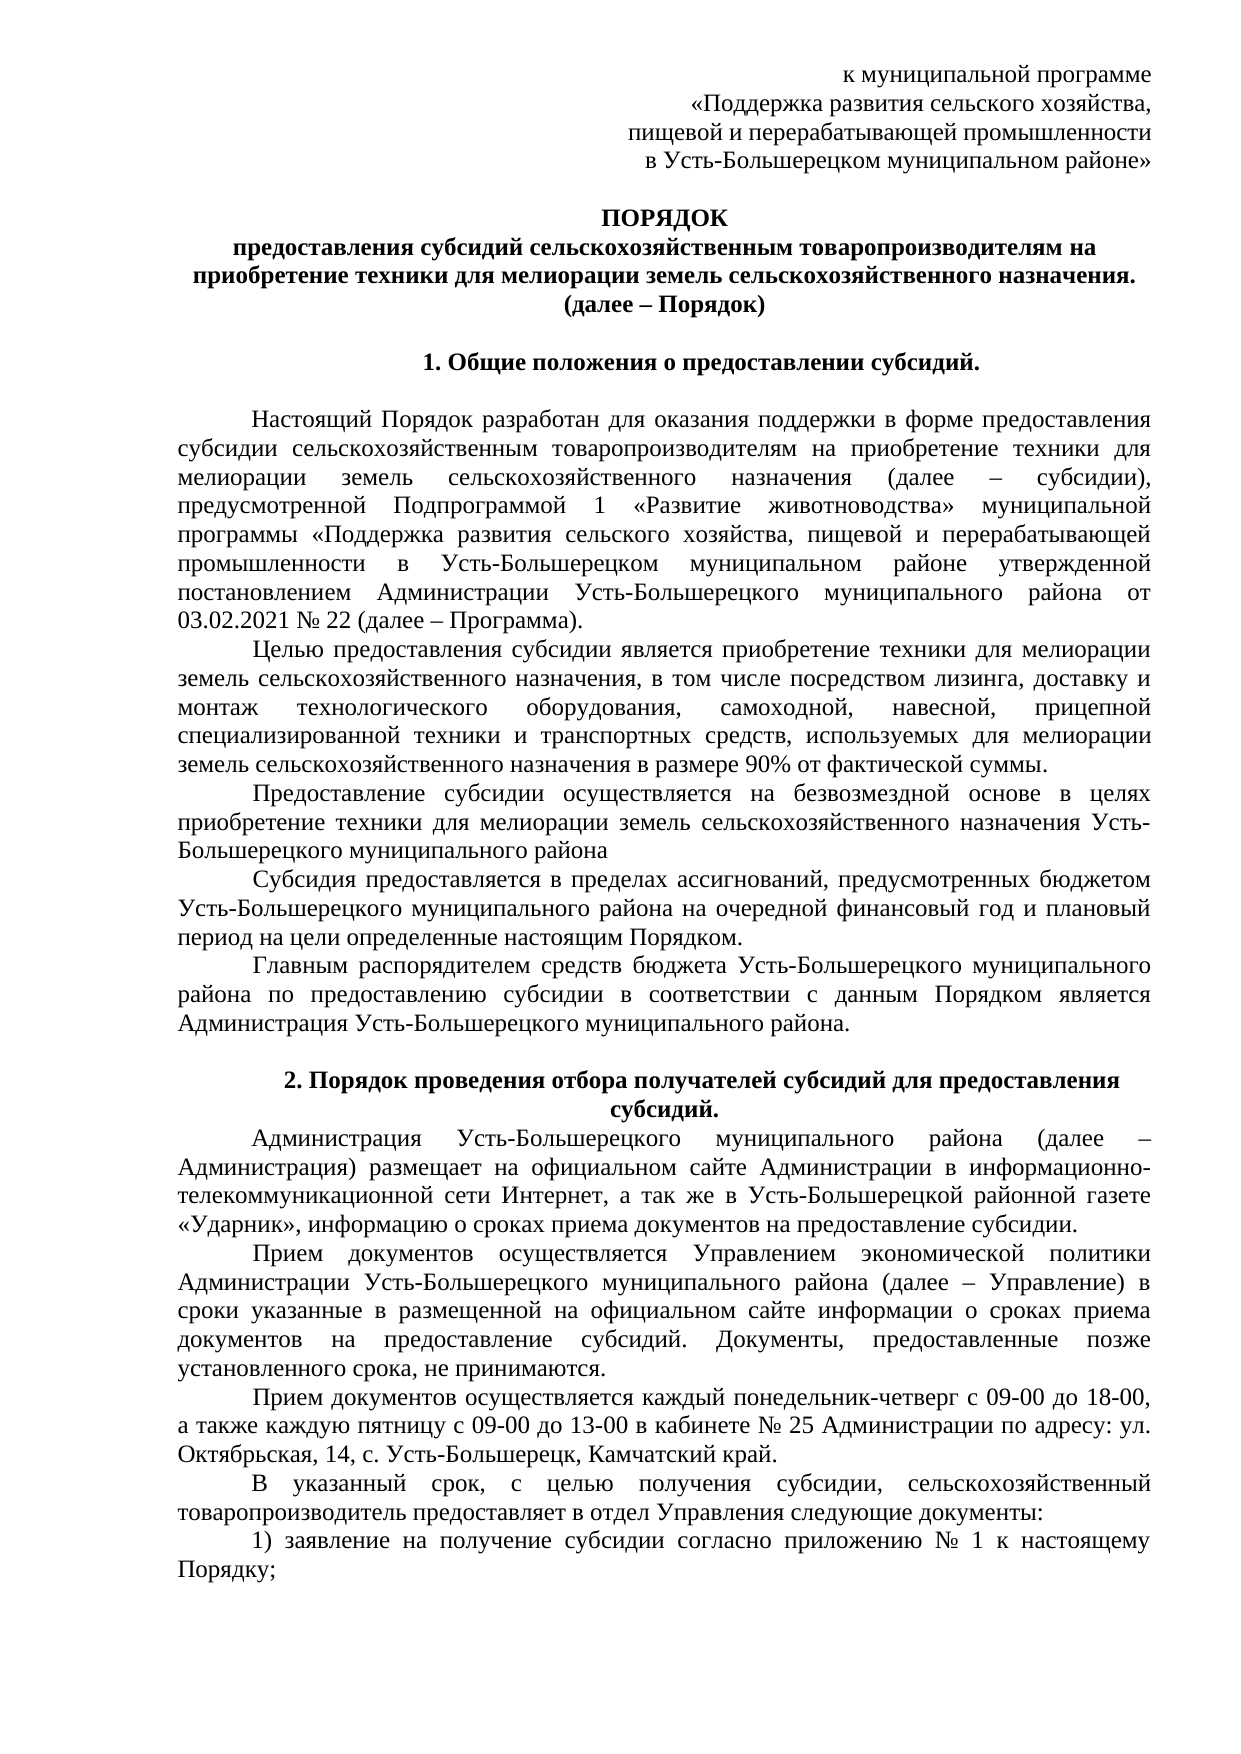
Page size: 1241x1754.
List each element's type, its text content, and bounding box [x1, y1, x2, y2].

text Прием документов осуществляется каждый понедельник-четверг с 09-00 до 18-00, а также каждую пятницу с 09-00 до 13-00 в кабинете № 25 Администрации по адресу: ул. Октябрьская, 14, с. Усть-Большерецк, Камчатский край. [177, 1382, 1152, 1468]
text Субсидия предоставляется в пределах ассигнований, предусмотренных бюджетом Усть-Большерецкого муниципального района на очередной финансовый год и плановый период на цели определенные настоящим Порядком. [177, 864, 1152, 950]
text Главным распорядителем средств бюджета Усть-Большерецкого муниципального района по предоставлению субсидии в соответствии с данным Порядком является Администрация Усть-Большерецкого муниципального района. [177, 950, 1152, 1037]
text «Поддержка развития сельского хозяйства, [177, 88, 1152, 117]
text 1. Общие положения о предоставлении субсидий. [177, 347, 1152, 375]
text в Усть-Большерецком муниципальном районе» [177, 145, 1152, 174]
text предоставления субсидий сельскохозяйственным товаропроизводителям на приобретение техники для мелиорации земель сельскохозяйственного назначения. [177, 232, 1152, 289]
text Целью предоставления субсидии является приобретение техники для мелиорации земель сельскохозяйственного назначения, в том числе посредством лизинга, доставку и монтаж технологического оборудования, самоходной, навесной, прицепной специализированной техники и транспортных средств, используемых для мелиорации земель сельскохозяйственного назначения в размере 90% от фактической суммы. [177, 634, 1152, 778]
text пищевой и перерабатывающей промышленности [177, 117, 1152, 145]
text (далее – Порядок) [177, 289, 1152, 318]
text Администрация Усть-Большерецкого муниципального района (далее – Администрация) размещает на официальном сайте Администрации в информационно- телекоммуникационной сети Интернет, а так же в Усть-Большерецкой районной газете «Ударник», информацию о сроках приема документов на предоставление субсидии. [177, 1123, 1152, 1238]
text 2. Порядок проведения отбора получателей субсидий для предоставления субсидий. [177, 1065, 1152, 1123]
text Настоящий Порядок разработан для оказания поддержки в форме предоставления субсидии сельскохозяйственным товаропроизводителям на приобретение техники для мелиорации земель сельскохозяйственного назначения (далее – субсидии), предусмотренной Подпрограммой 1 «Развитие животноводства» муниципальной программы «Поддержка развития сельского хозяйства, пищевой и перерабатывающей промышленности в Усть-Большерецком муниципальном районе утвержденной постановлением Администрации Усть-Большерецкого муниципального района от 03.02.2021 № 22 (далее – Программа). [177, 404, 1152, 634]
text Прием документов осуществляется Управлением экономической политики Администрации Усть-Большерецкого муниципального района (далее – Управление) в сроки указанные в размещенной на официальном сайте информации о сроках приема документов на предоставление субсидий. Документы, предоставленные позже установленного срока, не принимаются. [177, 1238, 1152, 1382]
text Предоставление субсидии осуществляется на безвозмездной основе в целях приобретение техники для мелиорации земель сельскохозяйственного назначения Усть-Большерецкого муниципального района [177, 778, 1152, 864]
text ПОРЯДОК [177, 203, 1152, 232]
text В указанный срок, с целью получения субсидии, сельскохозяйственный товаропроизводитель предоставляет в отдел Управления следующие документы: [177, 1468, 1152, 1525]
text 1) заявление на получение субсидии согласно приложению № 1 к настоящему Порядку; [177, 1525, 1152, 1583]
text к муниципальной программе [177, 59, 1152, 88]
